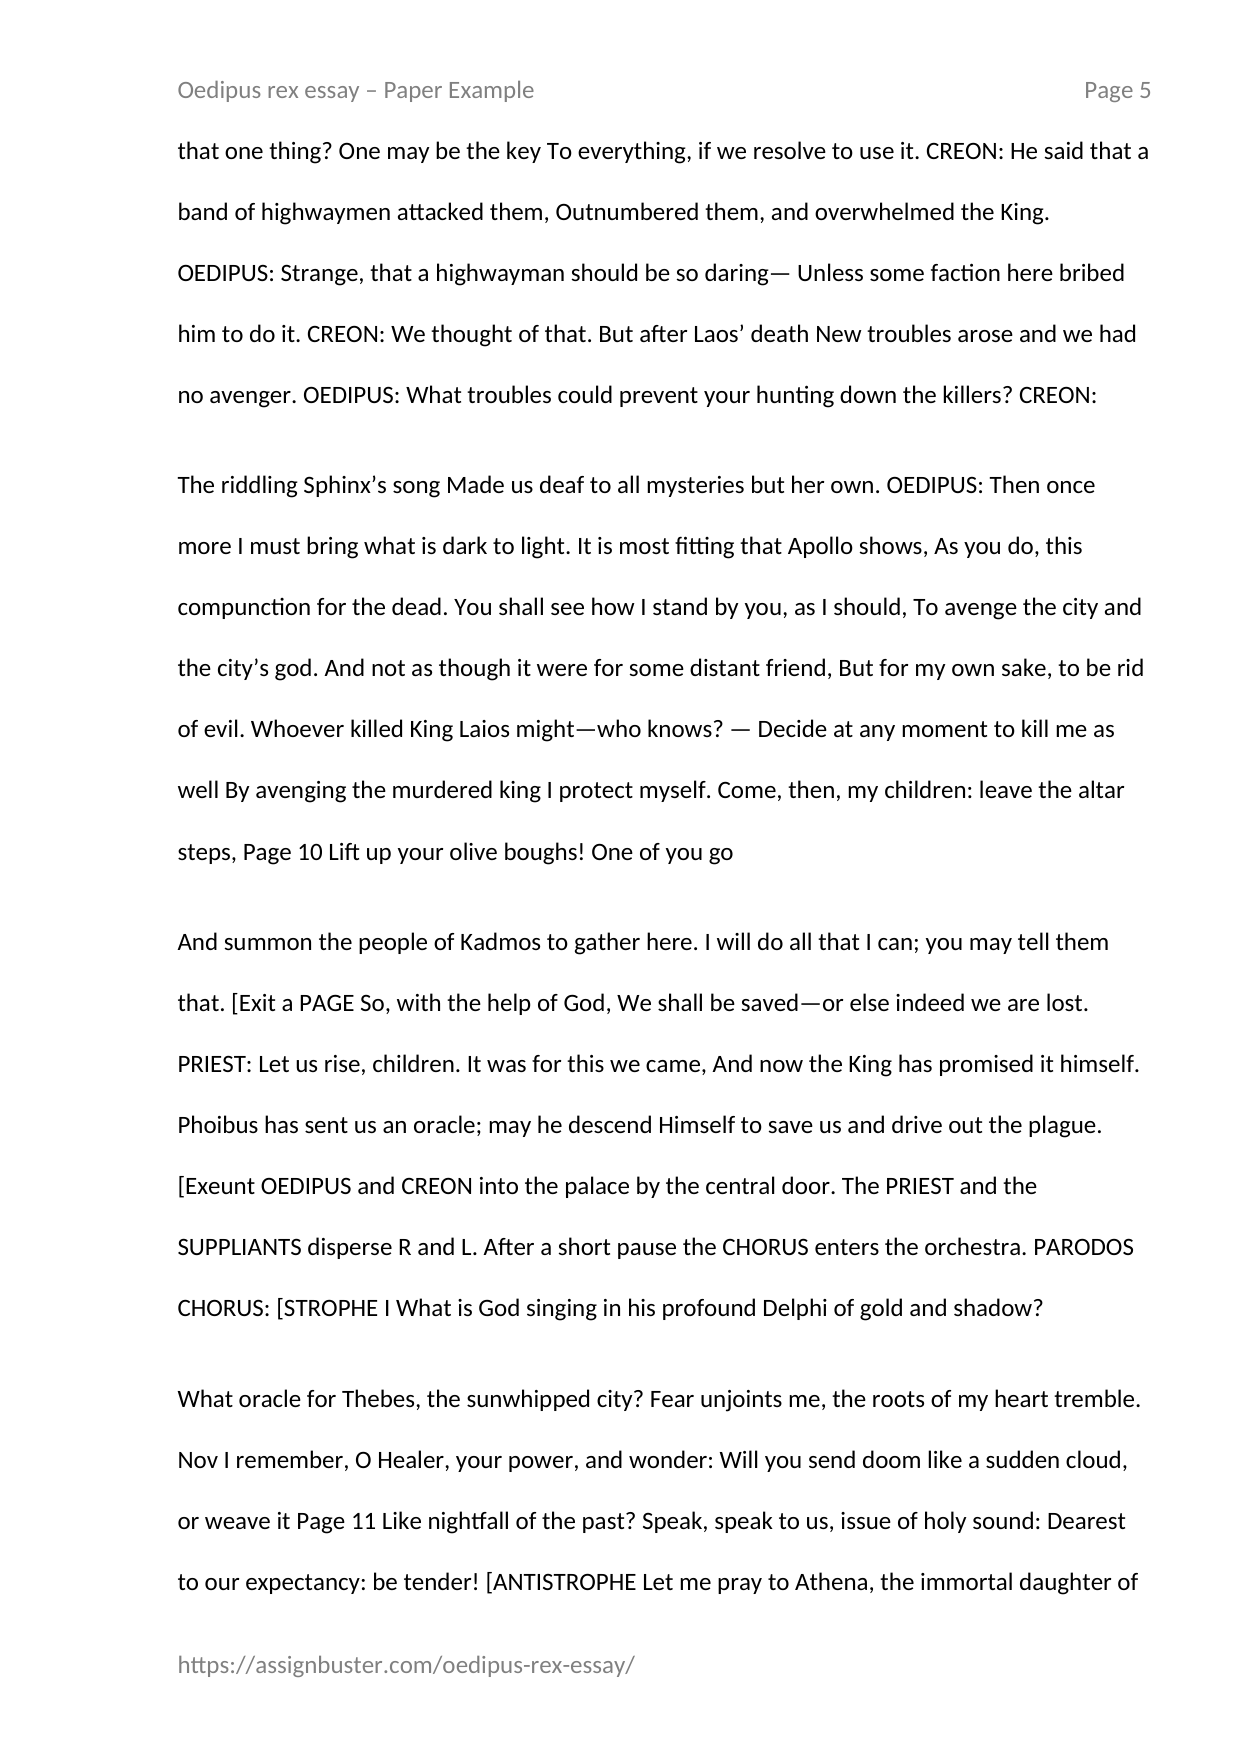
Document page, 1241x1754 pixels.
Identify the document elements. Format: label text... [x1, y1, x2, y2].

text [177, 1383, 1152, 1597]
text And summon the people of Kadmos to gather here. I will do all that I can; you may tell them that. [Exit a PAGE So, with the help of God, We shall be saved—or else indeed we are lost. PRIEST: Let us rise, children. It was for this we came, And now the King has promised it himself. Phoibus has sent us an oracle; may he descend Himself to save us and drive out the plague. [Exeunt OEDIPUS and CREON into the palace by the central door. The PRIEST and the SUPPLIANTS disperse R and L. After a short pause the CHORUS enters the orchestra. PARODOS CHORUS: [STROPHE I What is God singing in his profound Delphi of gold and shadow? [177, 926, 1152, 1323]
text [177, 135, 1152, 409]
text The riddling Sphinx’s song Made us deaf to all mysteries but her own. OEDIPUS: Then once more I must bring what is dark to light. It is most fitting that Apollo shows, As you do, this compunction for the dead. You shall see how I stand by you, as I should, To avenge the city and the city’s god. And not as though it were for some distant friend, But for my own sake, to be rid of evil. Whoever killed King Laios might—who knows? — Decide at any moment to kill me as well By avenging the murdered king I protect myself. Come, then, my children: leave the altar steps, Page 10 Lift up your olive boughs! One of you go [177, 469, 1152, 866]
